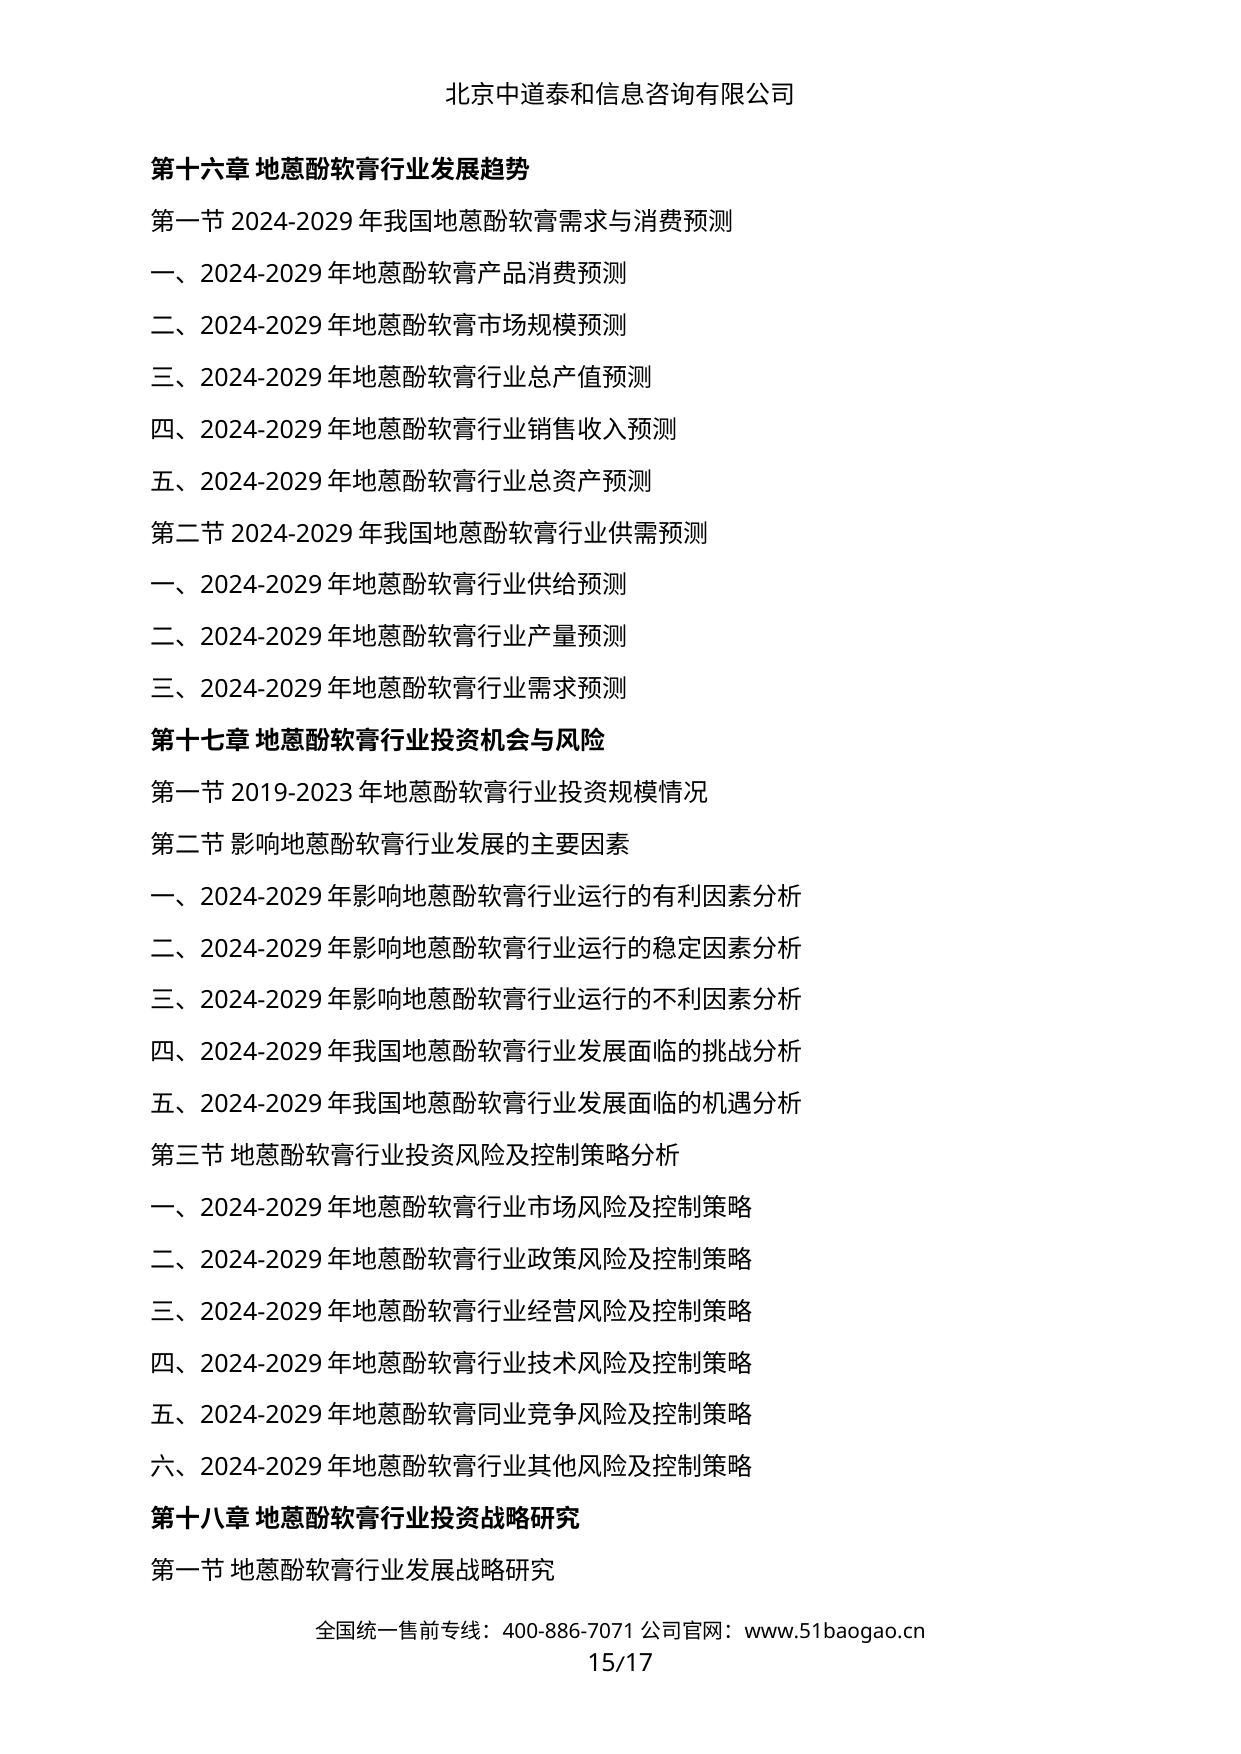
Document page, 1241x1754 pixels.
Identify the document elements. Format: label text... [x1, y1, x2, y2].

text 一、2024-2029年地蒽酚软膏产品消费预测 [150, 254, 1090, 290]
text 一、2024-2029年地蒽酚软膏行业供给预测 [150, 565, 1090, 601]
text 五、2024-2029年地蒽酚软膏行业总资产预测 [150, 461, 1090, 497]
text 六、2024-2029年地蒽酚软膏行业其他风险及控制策略 [150, 1447, 1090, 1483]
text 四、2024-2029年地蒽酚软膏行业销售收入预测 [150, 409, 1090, 446]
text 第二节 2024-2029年我国地蒽酚软膏行业供需预测 [150, 513, 1090, 549]
text 三、2024-2029年影响地蒽酚软膏行业运行的不利因素分析 [150, 980, 1090, 1016]
text 第一节 2024-2029年我国地蒽酚软膏需求与消费预测 [150, 202, 1090, 238]
text 五、2024-2029年地蒽酚软膏同业竞争风险及控制策略 [150, 1395, 1090, 1431]
text 第二节 影响地蒽酚软膏行业发展的主要因素 [150, 824, 1090, 861]
text 二、2024-2029年影响地蒽酚软膏行业运行的稳定因素分析 [150, 928, 1090, 964]
text 第十六章 地蒽酚软膏行业发展趋势 [150, 150, 1090, 186]
text 一、2024-2029年影响地蒽酚软膏行业运行的有利因素分析 [150, 876, 1090, 912]
text 五、2024-2029年我国地蒽酚软膏行业发展面临的机遇分析 [150, 1084, 1090, 1120]
text 三、2024-2029年地蒽酚软膏行业经营风险及控制策略 [150, 1291, 1090, 1327]
text 第一节 地蒽酚软膏行业发展战略研究 [150, 1551, 1090, 1587]
text 第十八章 地蒽酚软膏行业投资战略研究 [150, 1499, 1090, 1535]
text 四、2024-2029年地蒽酚软膏行业技术风险及控制策略 [150, 1343, 1090, 1379]
text 三、2024-2029年地蒽酚软膏行业需求预测 [150, 669, 1090, 705]
text 二、2024-2029年地蒽酚软膏市场规模预测 [150, 306, 1090, 342]
text 第三节 地蒽酚软膏行业投资风险及控制策略分析 [150, 1136, 1090, 1172]
text 四、2024-2029年我国地蒽酚软膏行业发展面临的挑战分析 [150, 1032, 1090, 1068]
text 二、2024-2029年地蒽酚软膏行业产量预测 [150, 617, 1090, 653]
text 第十七章 地蒽酚软膏行业投资机会与风险 [150, 721, 1090, 757]
text 一、2024-2029年地蒽酚软膏行业市场风险及控制策略 [150, 1187, 1090, 1224]
text 第一节 2019-2023年地蒽酚软膏行业投资规模情况 [150, 772, 1090, 809]
text 二、2024-2029年地蒽酚软膏行业政策风险及控制策略 [150, 1239, 1090, 1276]
text 三、2024-2029年地蒽酚软膏行业总产值预测 [150, 357, 1090, 394]
